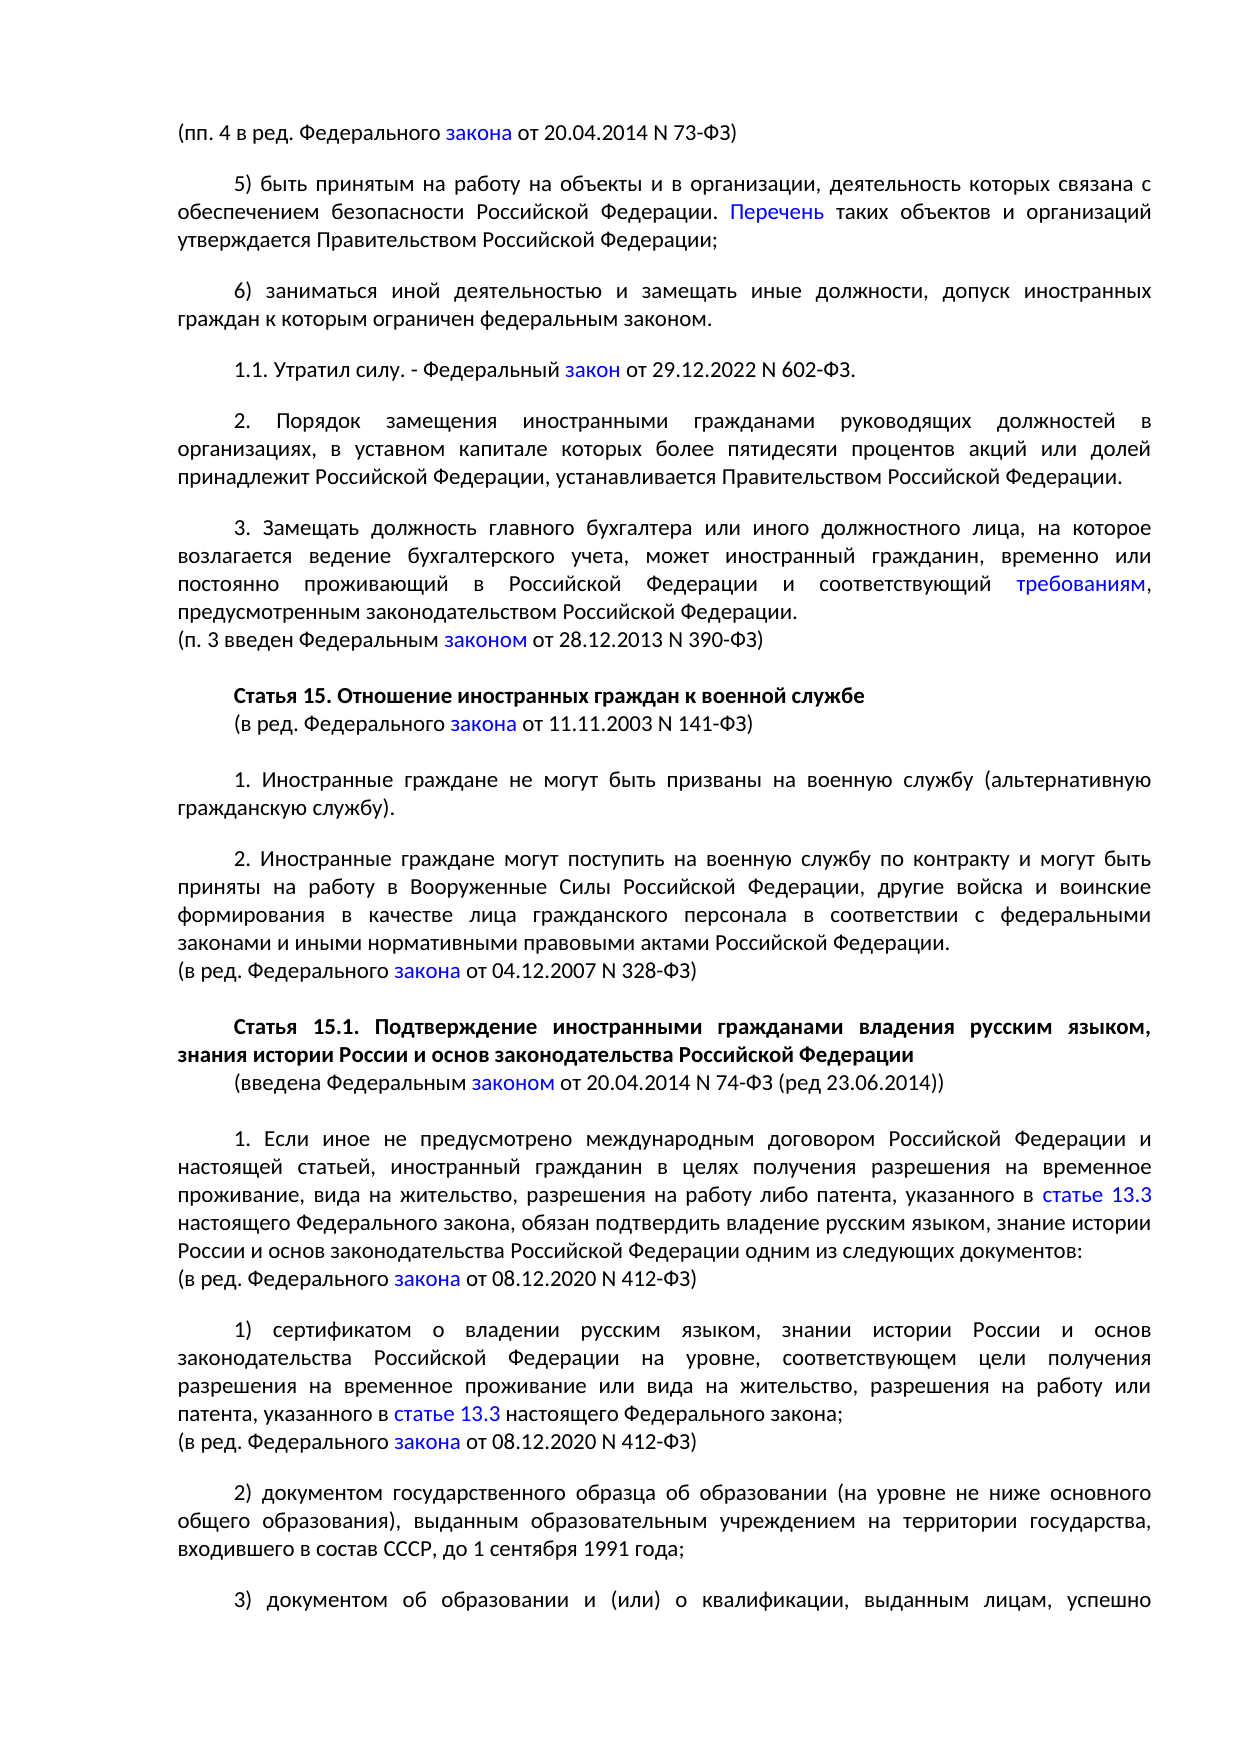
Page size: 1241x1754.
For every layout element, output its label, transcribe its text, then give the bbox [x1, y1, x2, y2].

text 2. Иностранные граждане могут поступить на военную службу по контракту и могут быть приняты на работу в Вооруженные Силы Российской Федерации, другие войска и воинские формирования в качестве лица гражданского персонала в соответствии с федеральными законами и иными нормативными правовыми актами Российской Федерации. [177, 844, 1152, 956]
text 1. Если иное не предусмотрено международным договором Российской Федерации и настоящей статьей, иностранный гражданин в целях получения разрешения на временное проживание, вида на жительство, разрешения на работу либо патента, указанного в статье 13.3 настоящего Федерального закона, обязан подтвердить владение русским языком, знание истории России и основ законодательства Российской Федерации одним из следующих документов: [177, 1124, 1152, 1264]
text 1) сертификатом о владении русским языком, знании истории России и основ законодательства Российской Федерации на уровне, соответствующем цели получения разрешения на временное проживание или вида на жительство, разрешения на работу или патента, указанного в статье 13.3 настоящего Федерального закона; [177, 1315, 1152, 1427]
text (в ред. Федерального закона от 04.12.2007 N 328-ФЗ) [177, 956, 1152, 984]
text (введена Федеральным законом от 20.04.2014 N 74-ФЗ (ред 23.06.2014)) [177, 1068, 1152, 1096]
title Статья 15.1. Подтверждение иностранными гражданами владения русским языком, знания истории России и основ законодательства Российской Федерации [177, 1012, 1152, 1068]
text 2. Порядок замещения иностранными гражданами руководящих должностей в организациях, в уставном капитале которых более пятидесяти процентов акций или долей принадлежит Российской Федерации, устанавливается Правительством Российской Федерации. [177, 406, 1152, 490]
text (п. 3 введен Федеральным законом от 28.12.2013 N 390-ФЗ) [177, 625, 1152, 653]
text (в ред. Федерального закона от 08.12.2020 N 412-ФЗ) [177, 1264, 1152, 1292]
text (в ред. Федерального закона от 11.11.2003 N 141-ФЗ) [177, 709, 1152, 737]
text (в ред. Федерального закона от 08.12.2020 N 412-ФЗ) [177, 1427, 1152, 1455]
text 2) документом государственного образца об образовании (на уровне не ниже основного общего образования), выданным образовательным учреждением на территории государства, входившего в состав СССР, до 1 сентября 1991 года; [177, 1478, 1152, 1562]
text 3. Замещать должность главного бухгалтера или иного должностного лица, на которое возлагается ведение бухгалтерского учета, может иностранный гражданин, временно или постоянно проживающий в Российской Федерации и соответствующий требованиям, предусмотренным законодательством Российской Федерации. [177, 513, 1152, 625]
title Статья 15. Отношение иностранных граждан к военной службе [177, 681, 1152, 709]
text 5) быть принятым на работу на объекты и в организации, деятельность которых связана с обеспечением безопасности Российской Федерации. Перечень таких объектов и организаций утверждается Правительством Российской Федерации; [177, 169, 1152, 253]
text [177, 1585, 1152, 1613]
text (пп. 4 в ред. Федерального закона от 20.04.2014 N 73-ФЗ) [177, 118, 1152, 146]
text 1.1. Утратил силу. - Федеральный закон от 29.12.2022 N 602-ФЗ. [177, 355, 1152, 383]
text 6) заниматься иной деятельностью и замещать иные должности, допуск иностранных граждан к которым ограничен федеральным законом. [177, 276, 1152, 332]
text 1. Иностранные граждане не могут быть призваны на военную службу (альтернативную гражданскую службу). [177, 765, 1152, 821]
